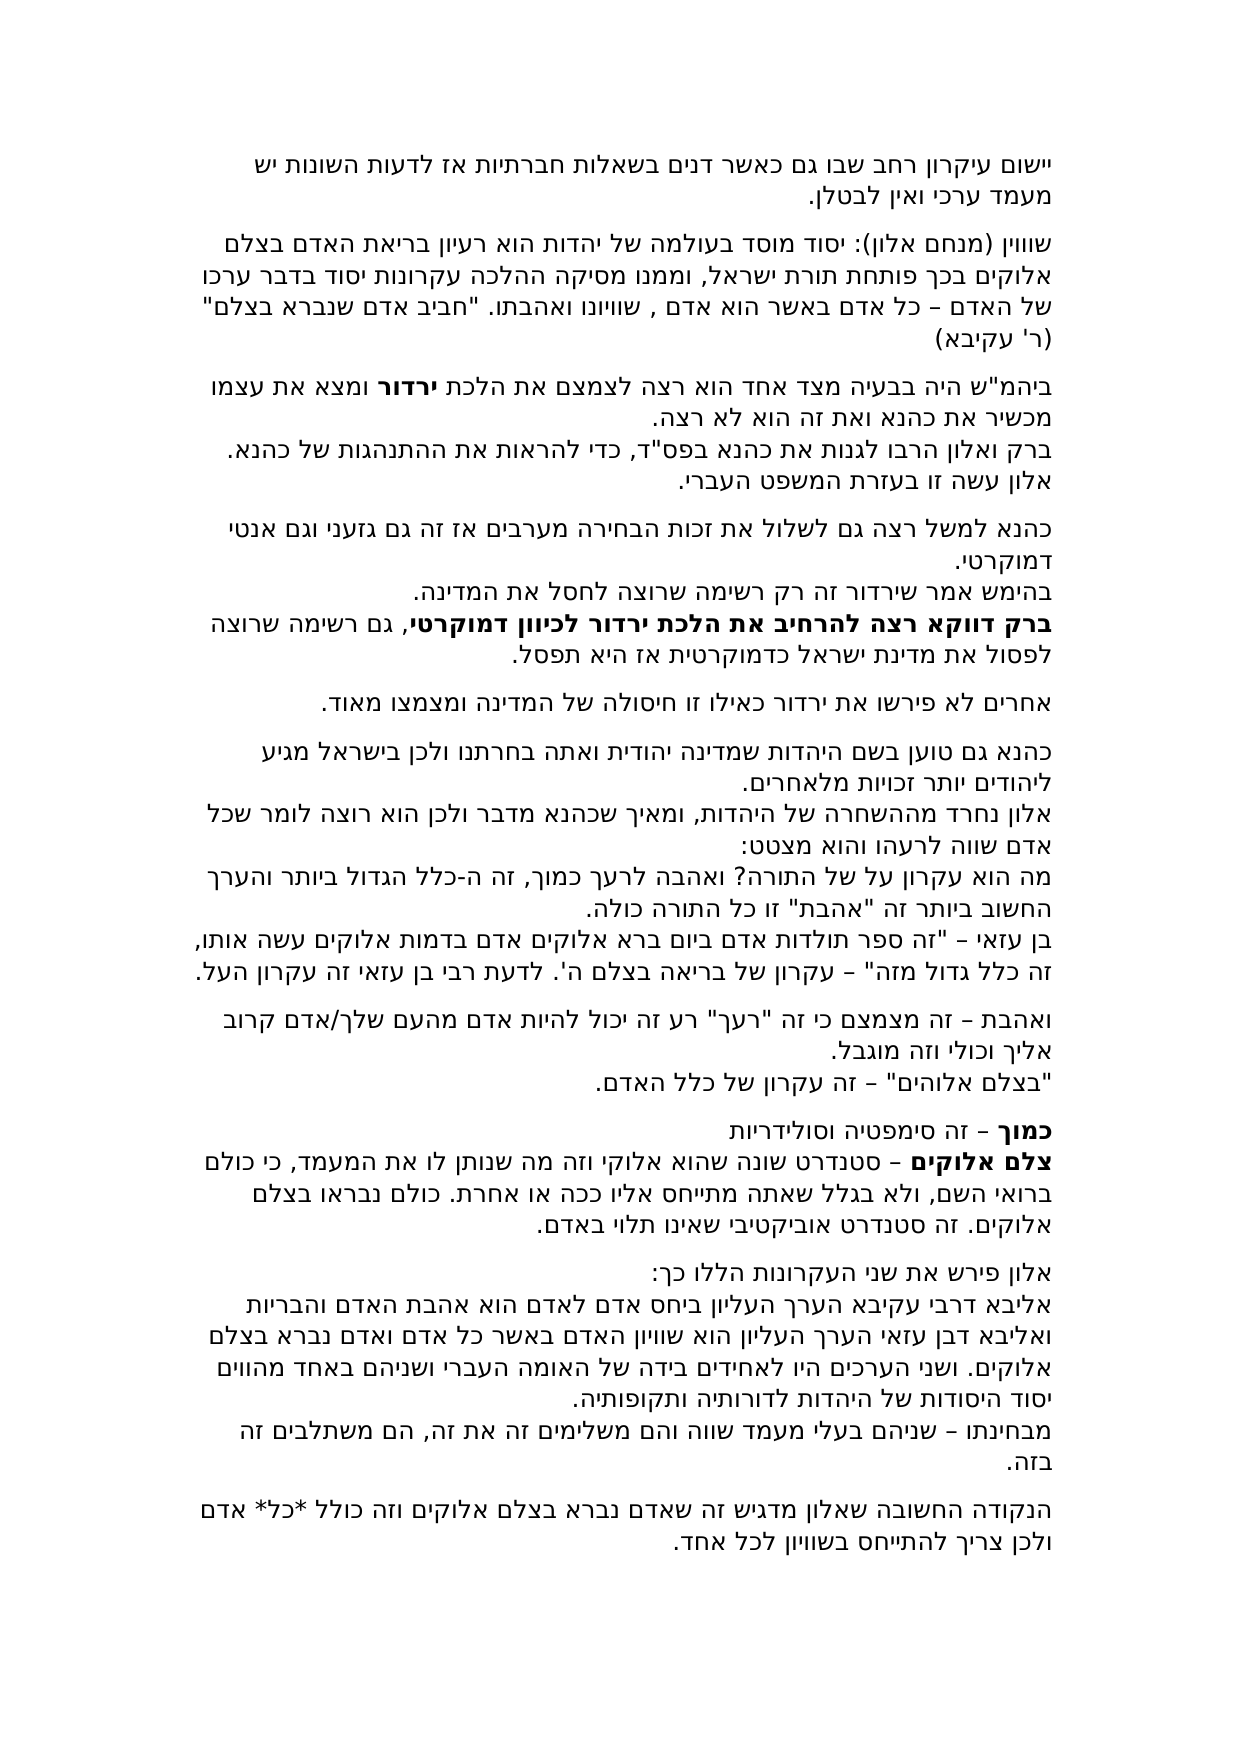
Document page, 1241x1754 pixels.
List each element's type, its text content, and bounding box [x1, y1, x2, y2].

text ואהבת – זה מצמצם כי זה "רעך" רע זה יכול להיות אדם מהעם שלך/אדם קרוב אליך וכולי וזה מוגבל. "בצלם אלוהים" – זה עקרון של כלל האדם. [187, 1005, 1053, 1097]
text כמוך – זה סימפטיה וסולידריות צלם אלוקים – סטנדרט שונה שהוא אלוקי וזה מה שנותן לו את המעמד, כי כולם ברואי השם, ולא בגלל שאתה מתייחס אליו ככה או אחרת. כולם נבראו בצלם אלוקים. זה סטנדרט אוביקטיבי שאינו תלוי באדם. [187, 1116, 1053, 1239]
text הנקודה החשובה שאלון מדגיש זה שאדם נברא בצלם אלוקים וזה כולל *כל* אדם ולכן צריך להתייחס בשוויון לכל אחד. [187, 1495, 1053, 1556]
text אלון פירש את שני העקרונות הללו כך: אליבא דרבי עקיבא הערך העליון ביחס אדם לאדם הוא אהבת האדם והבריות ואליבא דבן עזאי הערך העליון הוא שוויון האדם באשר כל אדם ואדם נברא בצלם אלוקים. ושני הערכים היו לאחידים בידה של האומה העברי ושניהם באחד מהווים יסוד היסודות של היהדות לדורותיה ותקופותיה. מבחינתו – שניהם בעלי מעמד שווה והם משלימים זה את זה, הם משתלבים זה בזה. [187, 1258, 1053, 1476]
text כהנא גם טוען בשם היהדות שמדינה יהודית ואתה בחרתנו ולכן בישראל מגיע ליהודים יותר זכויות מלאחרים. אלון נחרד מההשחרה של היהדות, ומאיך שכהנא מדבר ולכן הוא רוצה לומר שכל אדם שווה לרעהו והוא מצטט: מה הוא עקרון על של התורה? ואהבה לרעך כמוך, זה ה-כלל הגדול ביותר והערך החשוב ביותר זה "אהבת" זו כל התורה כולה. בן עזאי – "זה ספר תולדות אדם ביום ברא אלוקים אדם בדמות אלוקים עשה אותו, זה כלל גדול מזה" – עקרון של בריאה בצלם ה'. לדעת רבי בן עזאי זה עקרון העל. [187, 737, 1053, 986]
text כהנא למשל רצה גם לשלול את זכות הבחירה מערבים אז זה גם גזעני וגם אנטי דמוקרטי. בהימש אמר שירדור זה רק רשימה שרוצה לחסל את המדינה. ברק דווקא רצה להרחיב את הלכת ירדור לכיוון דמוקרטי, גם רשימה שרוצה לפסול את מדינת ישראל כדמוקרטית אז היא תפסל. [187, 514, 1053, 669]
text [187, 150, 1053, 211]
text אחרים לא פירשו את ירדור כאילו זו חיסולה של המדינה ומצמצו מאוד. [187, 688, 1053, 718]
text שוווין (מנחם אלון): יסוד מוסד בעולמה של יהדות הוא רעיון בריאת האדם בצלם אלוקים בכך פותחת תורת ישראל, וממנו מסיקה ההלכה עקרונות יסוד בדבר ערכו של האדם – כל אדם באשר הוא אדם , שוויונו ואהבתו. "חביב אדם שנברא בצלם" (ר' עקיבא) [187, 229, 1053, 353]
text ביהמ"ש היה בבעיה מצד אחד הוא רצה לצמצם את הלכת ירדור ומצא את עצמו מכשיר את כהנא ואת זה הוא לא רצה. ברק ואלון הרבו לגנות את כהנא בפס"ד, כדי להראות את ההתנהגות של כהנא. אלון עשה זו בעזרת המשפט העברי. [187, 372, 1053, 496]
